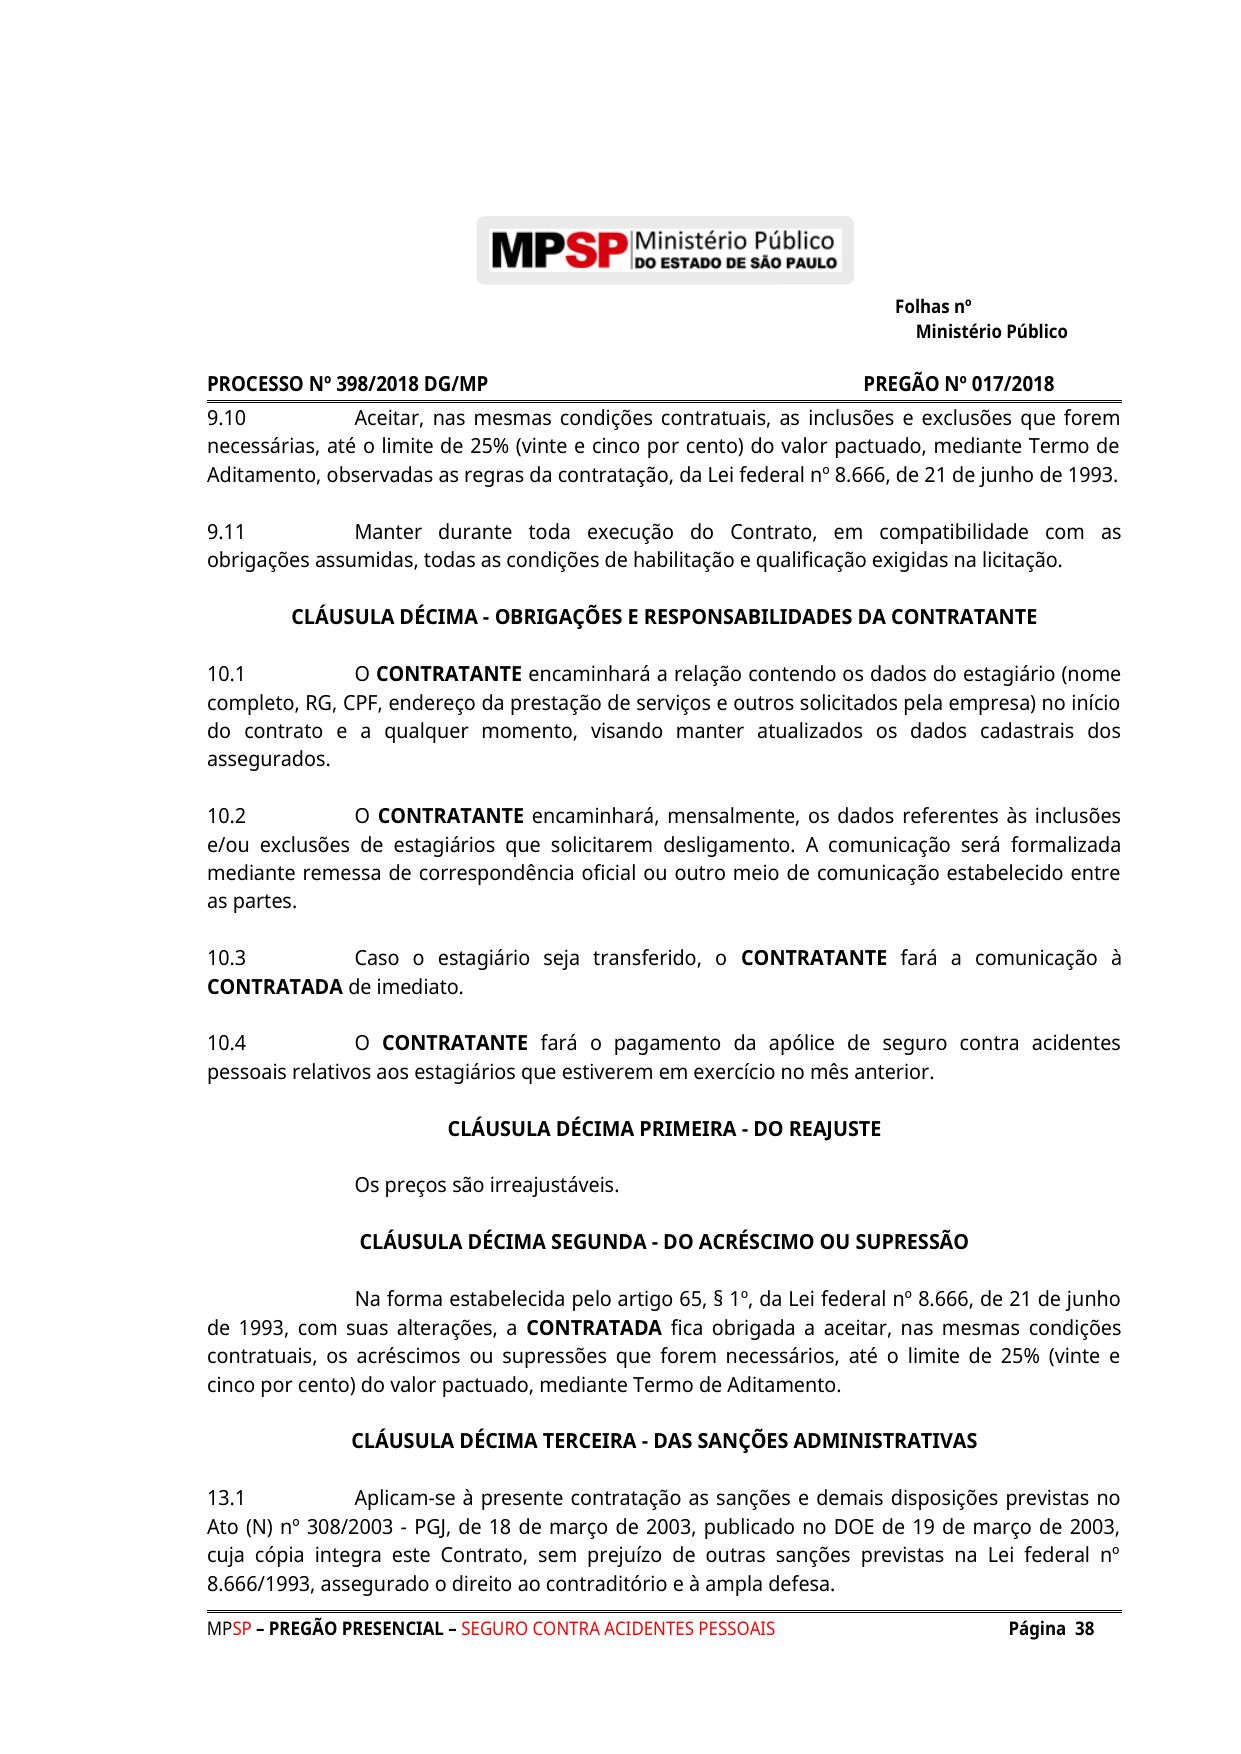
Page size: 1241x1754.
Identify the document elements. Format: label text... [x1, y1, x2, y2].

text 10.2 O CONTRATANTE encaminhará, mensalmente, os dados referentes às inclusões e/ou exclusões de estagiários que solicitarem desligamento. A comunicação será formalizada mediante remessa de correspondência oficial ou outro meio de comunicação estabelecido entre as partes. [207, 801, 1122, 915]
picture [490, 229, 841, 272]
text 13.1 Aplicam-se à presente contratação as sanções e demais disposições previstas no Ato (N) nº 308/2003 - PGJ, de 18 de março de 2003, publicado no DOE de 19 de março de 2003, cuja cópia integra este Contrato, sem prejuízo de outras sanções previstas na Lei federal nº 8.666/1993, assegurado o direito ao contraditório e à ampla defesa. [207, 1483, 1122, 1597]
text 9.11 Manter durante toda execução do Contrato, em compatibilidade com as obrigações assumidas, todas as condições de habilitação e qualificação exigidas na licitação. [207, 517, 1122, 574]
text CLÁUSULA DÉCIMA SEGUNDA - DO ACRÉSCIMO OU SUPRESSÃO [207, 1227, 1122, 1256]
text 9.10 Aceitar, nas mesmas condições contratuais, as inclusões e exclusões que forem necessárias, até o limite de 25% (vinte e cinco por cento) do valor pactuado, mediante Termo de Aditamento, observadas as regras da contratação, da Lei federal nº 8.666, de 21 de junho de 1993. [207, 403, 1122, 488]
text 10.3 Caso o estagiário seja transferido, o CONTRATANTE fará a comunicação à CONTRATADA de imediato. [207, 943, 1122, 1000]
text 10.1 O CONTRATANTE encaminhará a relação contendo os dados do estagiário (nome completo, RG, CPF, endereço da prestação de serviços e outros solicitados pela empresa) no início do contrato e a qualquer momento, visando manter atualizados os dados cadastrais dos assegurados. [207, 659, 1122, 773]
text Os preços são irreajustáveis. [207, 1171, 1122, 1199]
text 10.4 O CONTRATANTE fará o pagamento da apólice de seguro contra acidentes pessoais relativos aos estagiários que estiverem em exercício no mês anterior. [207, 1028, 1122, 1085]
text CLÁUSULA DÉCIMA TERCEIRA - DAS SANÇÕES ADMINISTRATIVAS [207, 1427, 1122, 1455]
text CLÁUSULA DÉCIMA - OBRIGAÇÕES E RESPONSABILIDADES DA CONTRATANTE [207, 602, 1122, 631]
text Na forma estabelecida pelo artigo 65, § 1º, da Lei federal nº 8.666, de 21 de junho de 1993, com suas alterações, a CONTRATADA fica obrigada a aceitar, nas mesmas condições contratuais, os acréscimos ou supressões que forem necessários, até o limite de 25% (vinte e cinco por cento) do valor pactuado, mediante Termo de Aditamento. [207, 1284, 1122, 1398]
text CLÁUSULA DÉCIMA PRIMEIRA - DO REAJUSTE [207, 1114, 1122, 1142]
